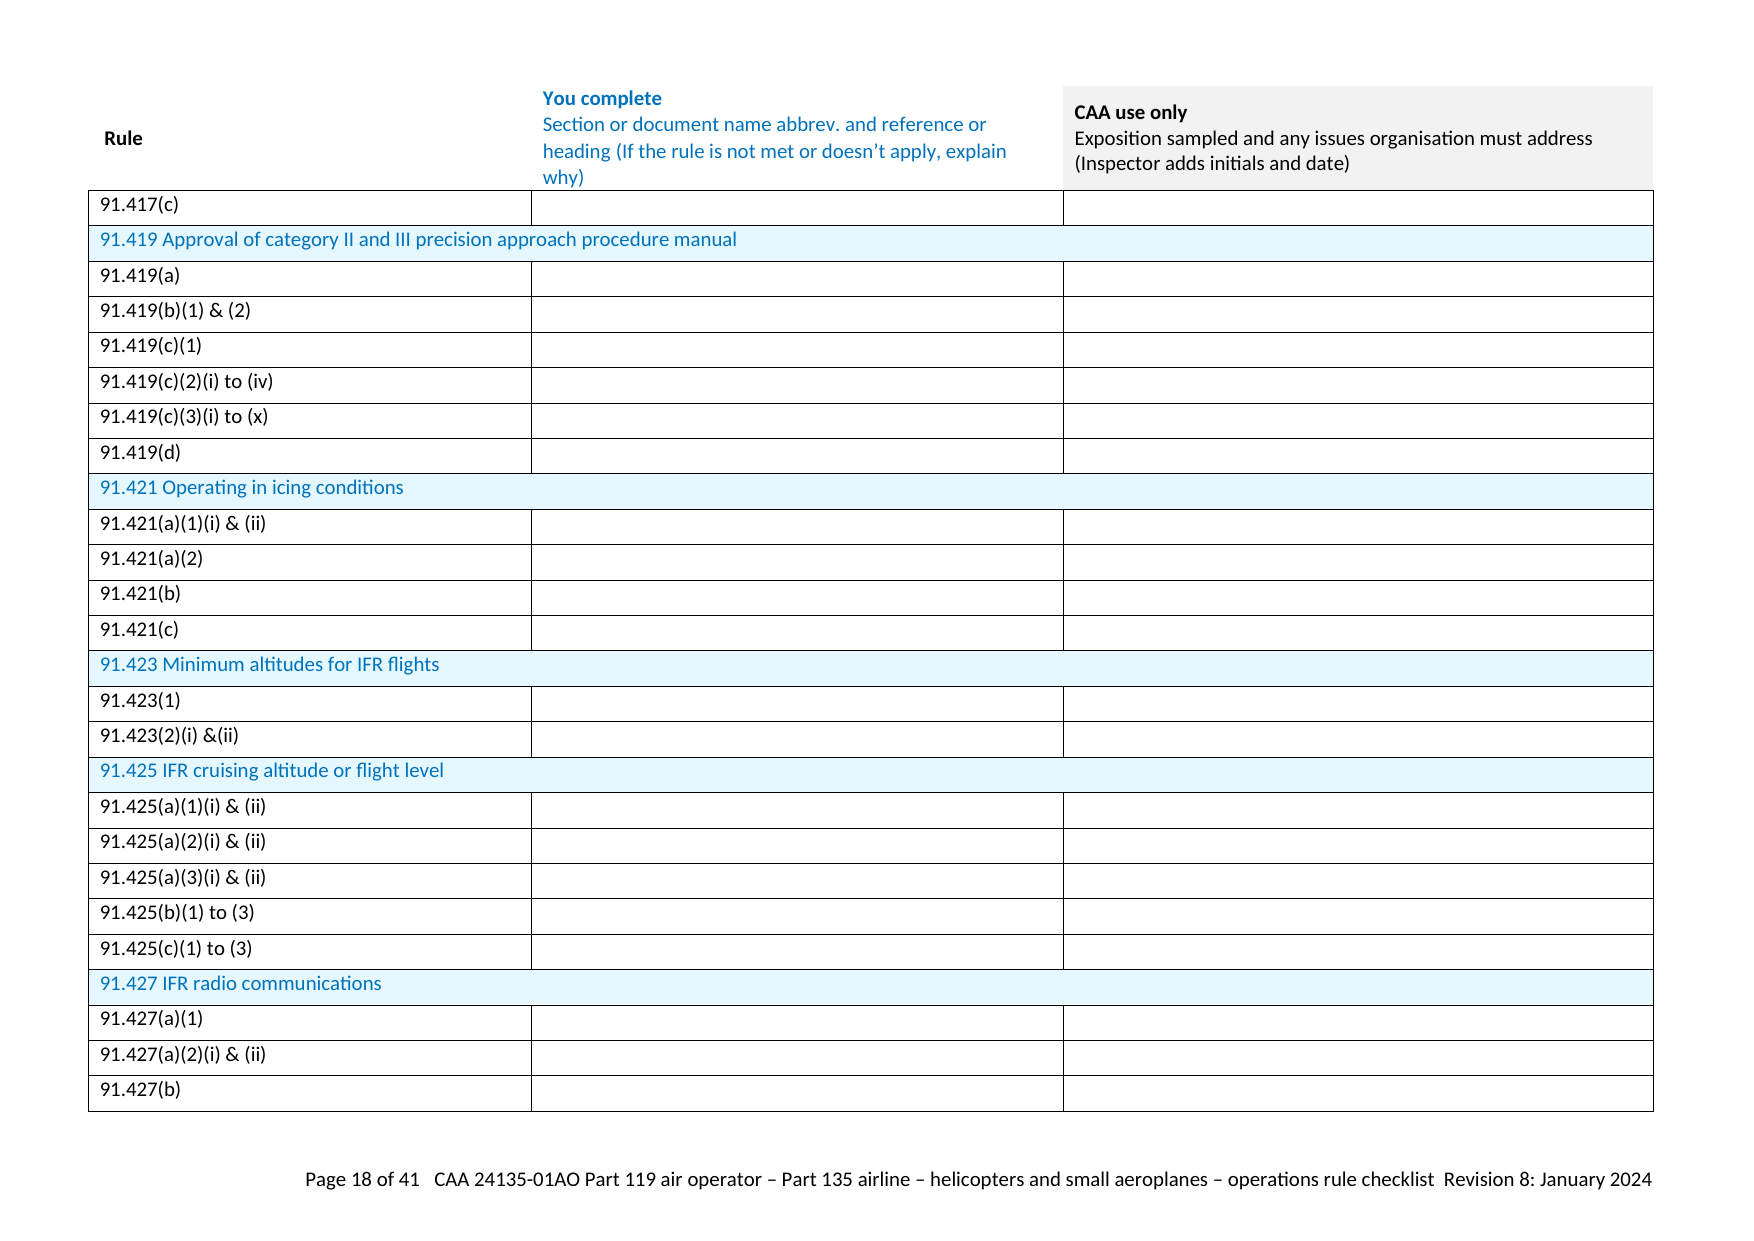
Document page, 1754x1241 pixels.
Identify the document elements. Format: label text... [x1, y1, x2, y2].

table_cell [1064, 439, 1653, 473]
table_header Rule [88, 86, 531, 190]
table_cell [532, 439, 1063, 473]
table_cell [532, 616, 1063, 650]
table_cell [1064, 829, 1653, 863]
table_cell [1064, 899, 1653, 934]
table_cell 91.425(b)(1) to (3) [89, 899, 531, 934]
table_cell [532, 368, 1063, 402]
table_cell [1064, 1076, 1653, 1111]
table_cell 91.419(c)(1) [89, 333, 531, 367]
table_cell [1064, 1041, 1653, 1075]
table_cell 91.419(c)(3)(i) to (x) [89, 404, 531, 438]
table_cell [532, 404, 1063, 438]
table_cell [532, 829, 1063, 863]
table_cell [532, 722, 1063, 757]
table_cell [532, 545, 1063, 579]
table_cell 91.423(1) [89, 687, 531, 721]
table_cell 91.427 IFR radio communications [89, 970, 1653, 1004]
table_cell [532, 191, 1063, 225]
table_cell [1064, 722, 1653, 757]
table_header CAA use only Exposition sampled and any issues organisation must address (Inspector adds initials and date) [1063, 86, 1653, 190]
table_cell 91.421 Operating in icing conditions [89, 474, 1653, 509]
table_cell [1064, 191, 1653, 225]
table_cell [1064, 333, 1653, 367]
table_cell [532, 687, 1063, 721]
table_cell 91.423(2)(i) &(ii) [89, 722, 531, 757]
table_cell 91.419 Approval of category II and III precision approach procedure manual [89, 226, 1653, 261]
table_cell [1064, 510, 1653, 544]
table_cell 91.421(b) [89, 581, 531, 615]
table_cell [532, 1041, 1063, 1075]
table_cell [1064, 793, 1653, 827]
table_cell [532, 581, 1063, 615]
table_cell [532, 262, 1063, 296]
table_header You complete Section or document name abbrev. and reference or heading (If the rule is not met or doesn’t apply, explain why) [531, 86, 1063, 190]
table_cell 91.421(a)(1)(i) & (ii) [89, 510, 531, 544]
table_cell [532, 793, 1063, 827]
table_cell [1064, 687, 1653, 721]
table_cell [1064, 297, 1653, 332]
table_cell [1064, 1006, 1653, 1040]
table_cell [532, 864, 1063, 898]
table_cell 91.425(a)(3)(i) & (ii) [89, 864, 531, 898]
table_cell [532, 333, 1063, 367]
table_cell 91.427(a)(2)(i) & (ii) [89, 1041, 531, 1075]
table_cell [1064, 545, 1653, 579]
table_cell [532, 510, 1063, 544]
table_cell 91.421(a)(2) [89, 545, 531, 579]
table_cell 91.419(b)(1) & (2) [89, 297, 531, 332]
table_cell [1064, 581, 1653, 615]
table_cell 91.427(b) [89, 1076, 531, 1111]
table_cell 91.425(c)(1) to (3) [89, 935, 531, 969]
table_cell [1064, 262, 1653, 296]
table_cell 91.425 IFR cruising altitude or flight level [89, 758, 1653, 792]
table_cell 91.423 Minimum altitudes for IFR flights [89, 651, 1653, 686]
table_cell [532, 935, 1063, 969]
table_cell [1064, 935, 1653, 969]
table_cell [1064, 616, 1653, 650]
table_cell [532, 1006, 1063, 1040]
table_cell [532, 297, 1063, 332]
table_cell [1064, 368, 1653, 402]
table_cell [532, 899, 1063, 934]
table_cell [1064, 404, 1653, 438]
table_cell 91.419(d) [89, 439, 531, 473]
table_cell [1064, 864, 1653, 898]
table_cell 91.421(c) [89, 616, 531, 650]
table_cell 91.425(a)(2)(i) & (ii) [89, 829, 531, 863]
table_cell 91.419(c)(2)(i) to (iv) [89, 368, 531, 402]
table_cell 91.417(c) [89, 191, 531, 225]
table_cell 91.425(a)(1)(i) & (ii) [89, 793, 531, 827]
table_cell 91.427(a)(1) [89, 1006, 531, 1040]
table_cell 91.419(a) [89, 262, 531, 296]
table_cell [532, 1076, 1063, 1111]
